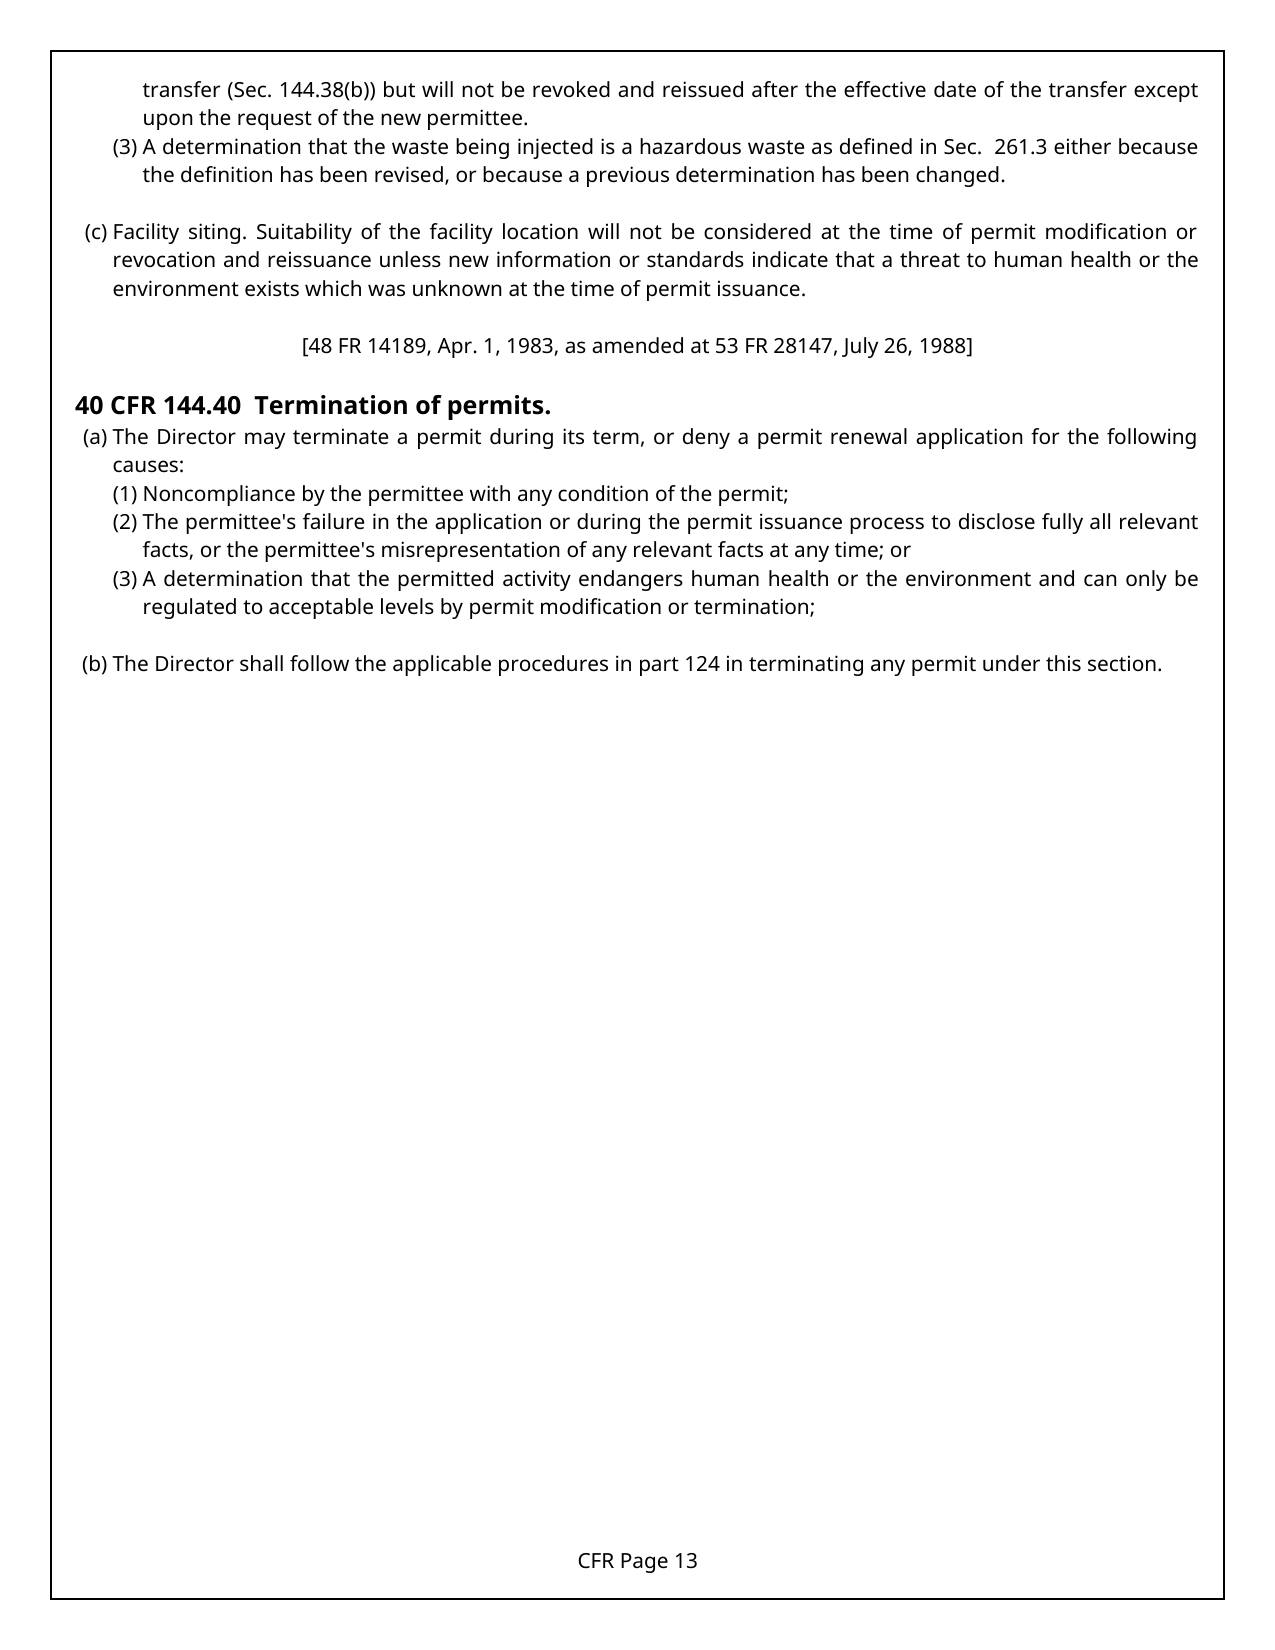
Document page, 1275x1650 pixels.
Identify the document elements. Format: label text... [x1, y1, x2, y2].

list The Director may terminate a permit during its term, or deny a permit renewal application for the following causes: [112, 422, 1200, 479]
list Noncompliance by the permittee with any condition of the permit; [142, 479, 1200, 507]
list The permittee's failure in the application or during the permit issuance process to disclose fully all relevant facts, or the permittee's misrepresentation of any relevant facts at any time; or [142, 507, 1200, 564]
list A determination that the permitted activity endangers human health or the environment and can only be regulated to acceptable levels by permit modification or termination; [142, 564, 1200, 621]
text [48 FR 14189, Apr. 1, 1983, as amended at 53 FR 28147, July 26, 1988] [75, 331, 1200, 359]
subtitle 40 CFR 144.40 Termination of permits. [75, 388, 1200, 422]
list The Director shall follow the applicable procedures in part 124 in terminating any permit under this section. [112, 649, 1200, 678]
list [142, 75, 1200, 132]
list Facility siting. Suitability of the facility location will not be considered at the time of permit modification or revocation and reissuance unless new information or standards indicate that a threat to human health or the environment exists which was unknown at the time of permit issuance. [112, 217, 1200, 302]
list A determination that the waste being injected is a hazardous waste as defined in Sec. 261.3 either because the definition has been revised, or because a previous determination has been changed. [142, 132, 1200, 189]
